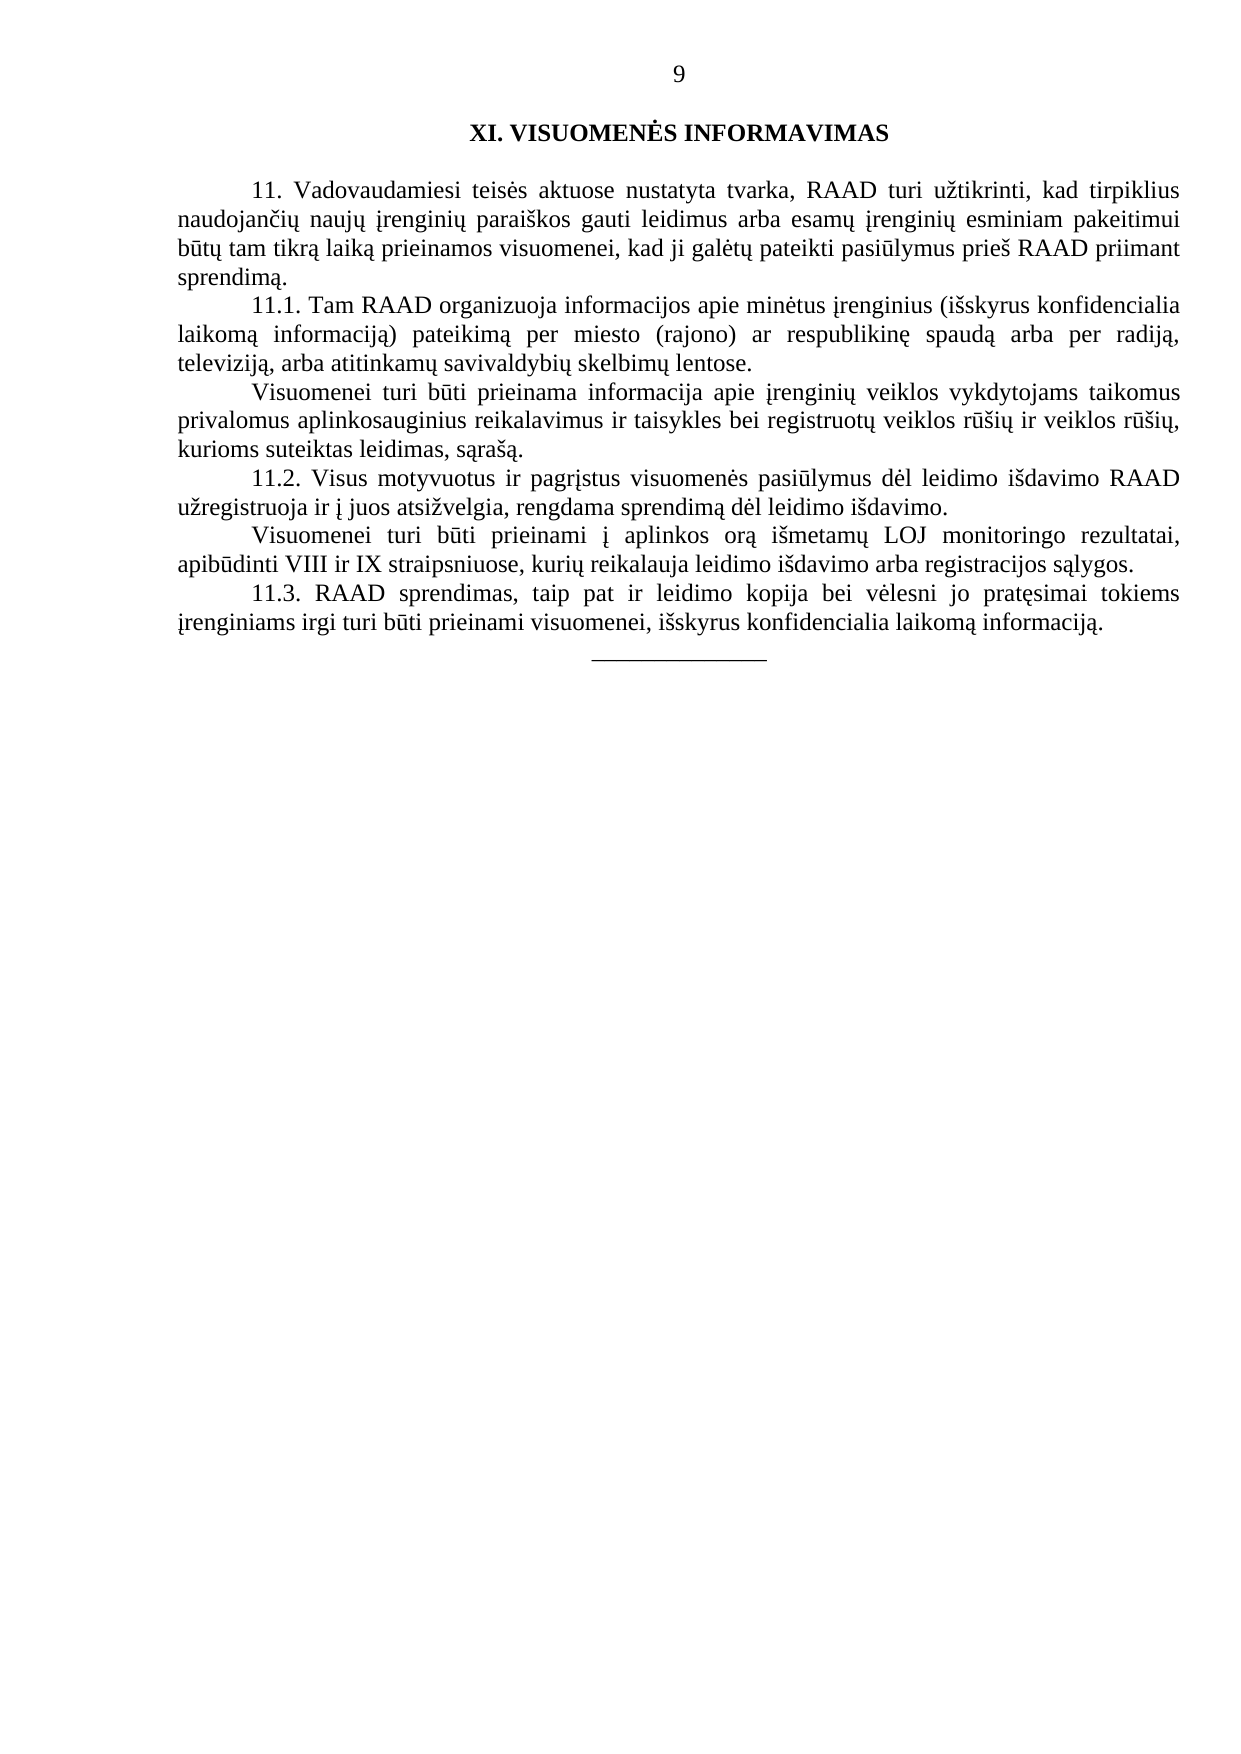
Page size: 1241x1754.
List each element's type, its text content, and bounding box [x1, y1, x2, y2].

text ______________ [177, 636, 1181, 664]
text XI. VISUOMENĖS INFORMAVIMAS [177, 118, 1181, 147]
text 11. Vadovaudamiesi teisės aktuose nustatyta tvarka, RAAD turi užtikrinti, kad tirpiklius naudojančių naujų įrenginių paraiškos gauti leidimus arba esamų įrenginių esminiam pakeitimui būtų tam tikrą laiką prieinamos visuomenei, kad ji galėtų pateikti pasiūlymus prieš RAAD priimant sprendimą. [177, 176, 1181, 291]
text 11.2. Visus motyvuotus ir pagrįstus visuomenės pasiūlymus dėl leidimo išdavimo RAAD užregistruoja ir į juos atsižvelgia, rengdama sprendimą dėl leidimo išdavimo. [177, 463, 1181, 521]
text Visuomenei turi būti prieinami į aplinkos orą išmetamų LOJ monitoringo rezultatai, apibūdinti VIII ir IX straipsniuose, kurių reikalauja leidimo išdavimo arba registracijos sąlygos. [177, 521, 1181, 578]
text 11.3. RAAD sprendimas, taip pat ir leidimo kopija bei vėlesni jo pratęsimai tokiems įrenginiams irgi turi būti prieinami visuomenei, išskyrus konfidencialia laikomą informaciją. [177, 578, 1181, 636]
text Visuomenei turi būti prieinama informacija apie įrenginių veiklos vykdytojams taikomus privalomus aplinkosauginius reikalavimus ir taisykles bei registruotų veiklos rūšių ir veiklos rūšių, kurioms suteiktas leidimas, sąrašą. [177, 377, 1181, 463]
text 11.1. Tam RAAD organizuoja informacijos apie minėtus įrenginius (išskyrus konfidencialia laikomą informaciją) pateikimą per miesto (rajono) ar respublikinę spaudą arba per radiją, televiziją, arba atitinkamų savivaldybių skelbimų lentose. [177, 291, 1181, 377]
